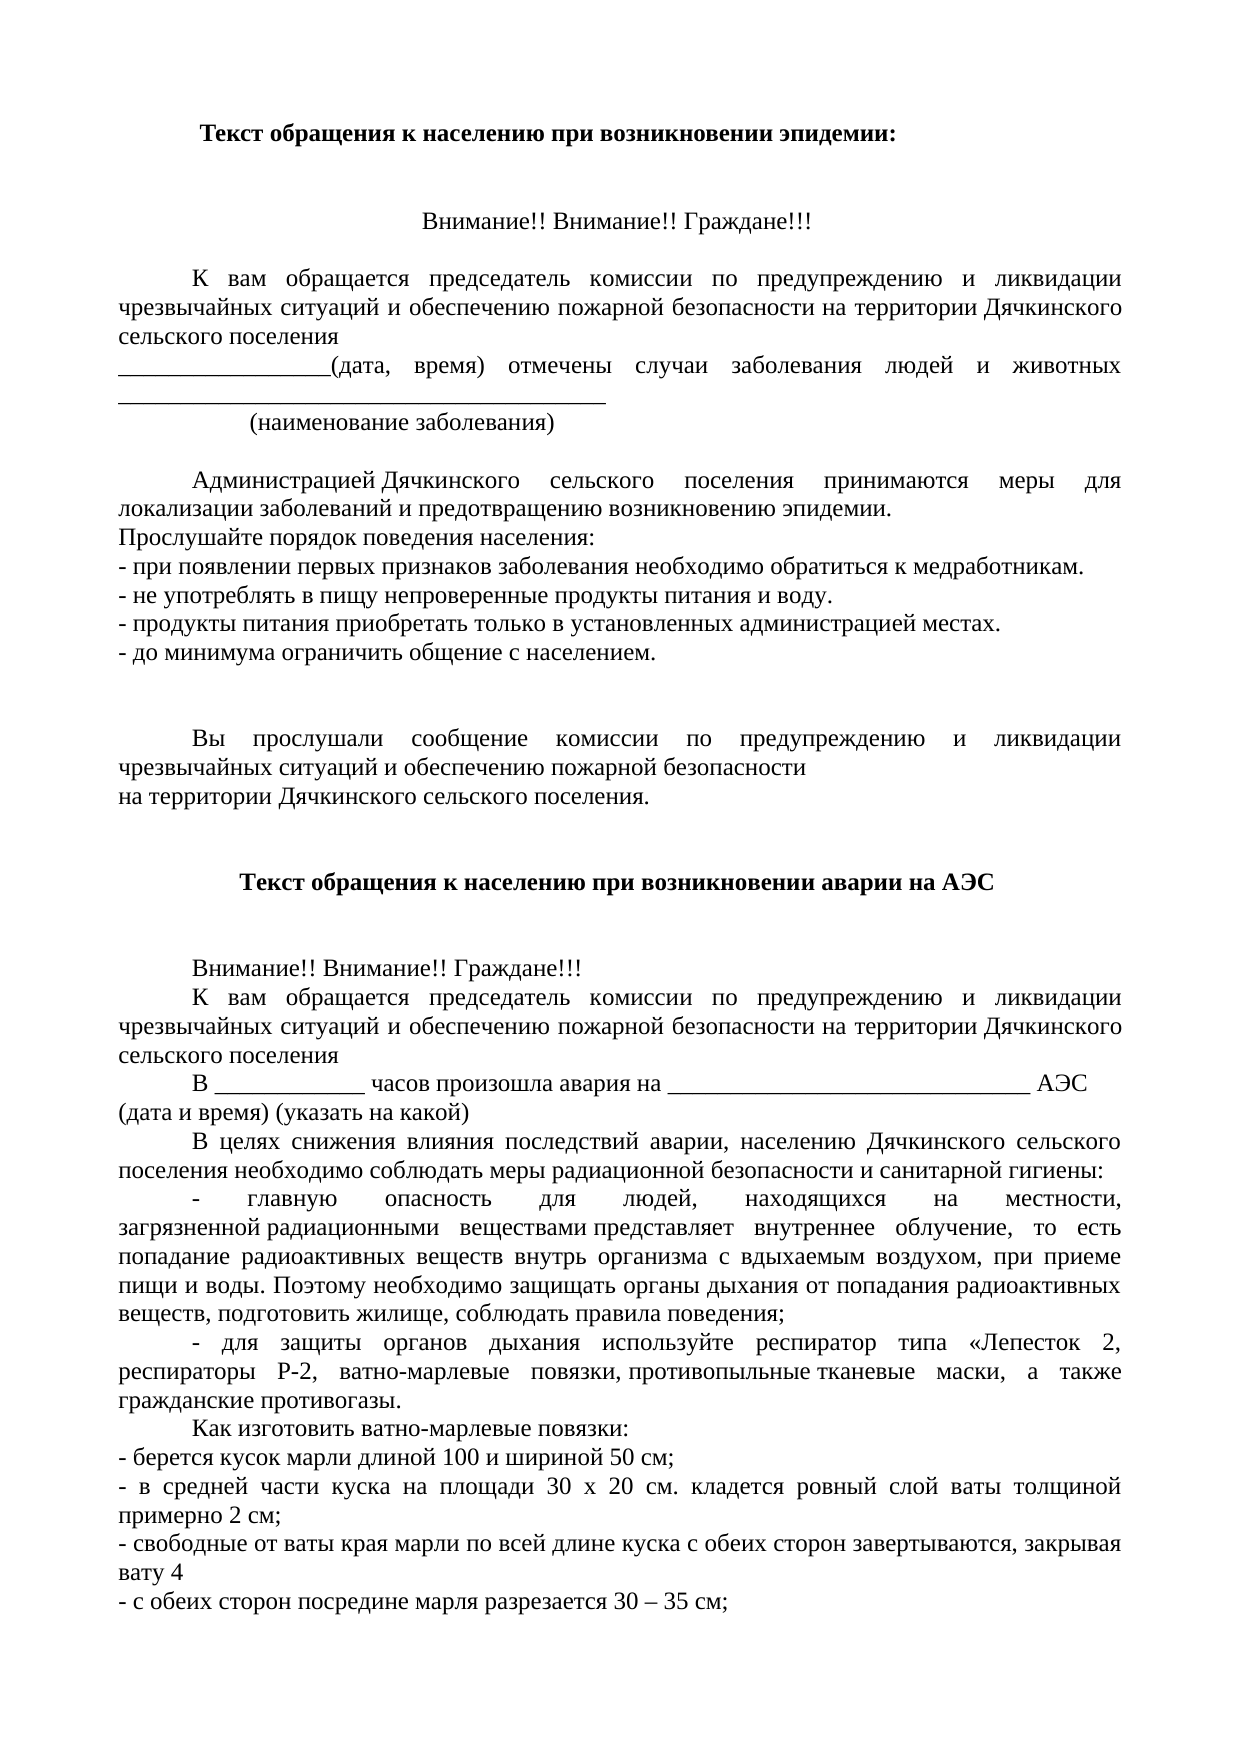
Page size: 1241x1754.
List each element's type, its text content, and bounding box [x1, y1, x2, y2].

text Внимание!! Внимание!! Граждане!!! [118, 953, 1122, 982]
text В ____________ часов произошла авария на _____________________________ АЭС [118, 1068, 1122, 1097]
text Текст обращения к населению при возникновении эпидемии: [118, 118, 1122, 147]
text Текст обращения к населению при возникновении аварии на АЭС [118, 867, 1122, 896]
text - не употреблять в пищу непроверенные продукты питания и воду. [118, 580, 1122, 608]
text - свободные от ваты края марли по всей длине куска с обеих сторон завертываются, закрывая вату 4 [118, 1528, 1122, 1586]
text - с обеих сторон посредине марля разрезается 30 – 35 см; [118, 1586, 1122, 1615]
text (дата и время) (указать на какой) [118, 1097, 1122, 1126]
text на территории Дячкинского сельского поселения. [118, 781, 1122, 810]
text Прослушайте порядок поведения населения: [118, 522, 1122, 551]
text - для защиты органов дыхания используйте респиратор типа «Лепесток 2, респираторы Р-2, ватно-марлевые повязки, противопыльные тканевые маски, а также гражданские противогазы. [118, 1327, 1122, 1413]
text В целях снижения влияния последствий аварии, населению Дячкинского сельского поселения необходимо соблюдать меры радиационной безопасности и санитарной гигиены: [118, 1126, 1122, 1183]
text К вам обращается председатель комиссии по предупреждению и ликвидации чрезвычайных ситуаций и обеспечению пожарной безопасности на территории Дячкинского сельского поселения [118, 982, 1122, 1068]
text - при появлении первых признаков заболевания необходимо обратиться к медработникам. [118, 551, 1122, 580]
text Администрацией Дячкинского сельского поселения принимаются меры для локализации заболеваний и предотвращению возникновению эпидемии. [118, 465, 1122, 522]
text - в средней части куска на площади 30 х 20 см. кладется ровный слой ваты толщиной примерно 2 см; [118, 1471, 1122, 1528]
text - берется кусок марли длиной 100 и шириной 50 см; [118, 1442, 1122, 1471]
text Как изготовить ватно-марлевые повязки: [118, 1413, 1122, 1442]
text - продукты питания приобретать только в установленных администрацией местах. [118, 608, 1122, 637]
text _________________(дата, время) отмечены случаи заболевания людей и животных _______________________________________ [118, 350, 1122, 407]
text Внимание!! Внимание!! Граждане!!! [118, 206, 1122, 235]
text К вам обращается председатель комиссии по предупреждению и ликвидации чрезвычайных ситуаций и обеспечению пожарной безопасности на территории Дячкинского сельского поселения [118, 263, 1122, 350]
text Вы прослушали сообщение комиссии по предупреждению и ликвидации чрезвычайных ситуаций и обеспечению пожарной безопасности [118, 723, 1122, 781]
text - до минимума ограничить общение с населением. [118, 637, 1122, 666]
text (наименование заболевания) [118, 407, 1122, 436]
text - главную опасность для людей, находящихся на местности, загрязненной радиационными веществами представляет внутреннее облучение, то есть попадание радиоактивных веществ внутрь организма с вдыхаемым воздухом, при приеме пищи и воды. Поэтому необходимо защищать органы дыхания от попадания радиоактивных веществ, подготовить жилище, соблюдать правила поведения; [118, 1183, 1122, 1327]
